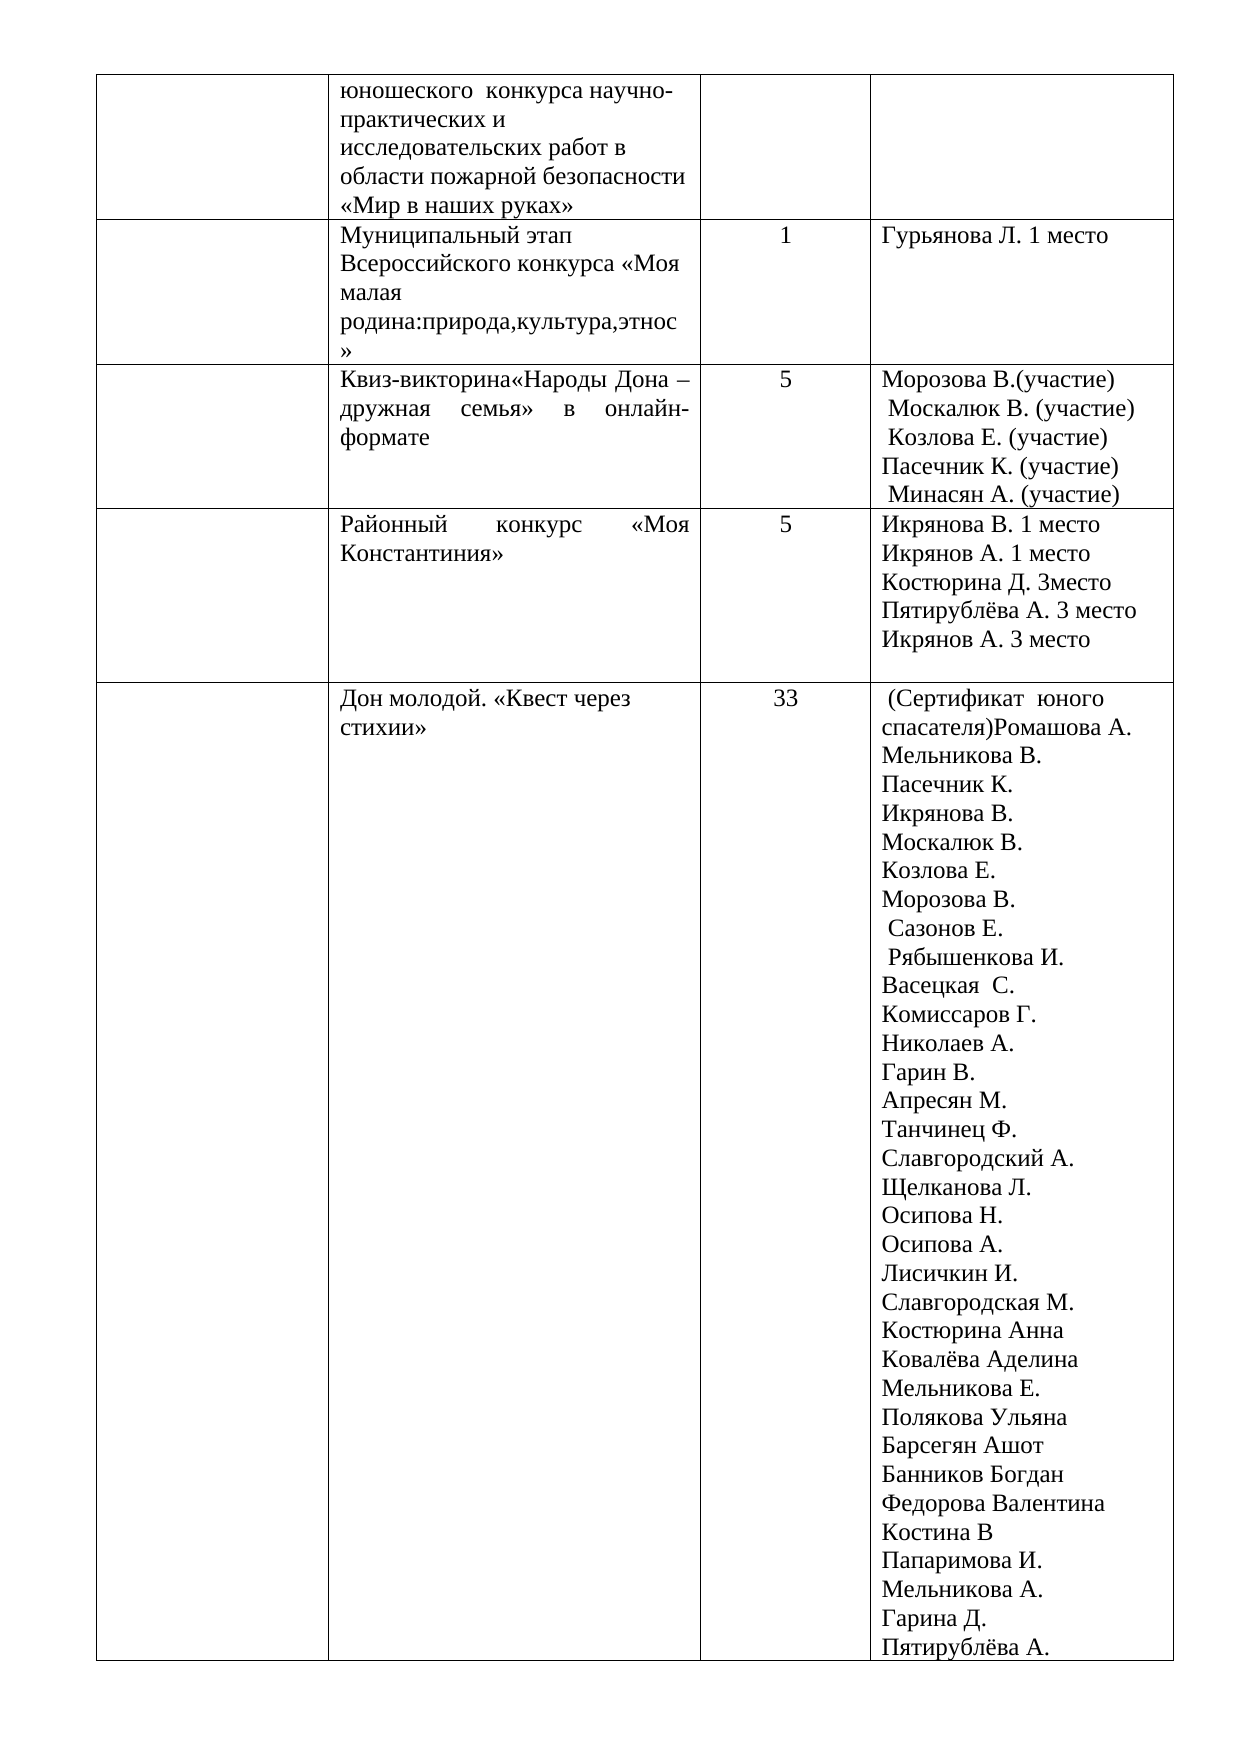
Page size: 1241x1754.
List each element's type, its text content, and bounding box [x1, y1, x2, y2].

table_cell [97, 509, 328, 682]
table_cell [97, 75, 328, 219]
table_cell 33 [701, 683, 870, 1660]
table_cell Муниципальный этап Всероссийского конкурса «Моя малая родина:природа,культура,этнос» [329, 220, 700, 363]
table_cell [97, 220, 328, 363]
table_cell Морозова В.(участие) Москалюк В. (участие) Козлова Е. (участие) Пасечник К. (участие) Минасян А. (участие) [871, 365, 1173, 508]
table_cell Икрянова В. 1 место Икрянов А. 1 место Костюрина Д. 3место Пятирублёва А. 3 место Икрянов А. 3 место [871, 509, 1173, 682]
table_cell 1 [701, 220, 870, 363]
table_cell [871, 683, 1173, 1660]
table_cell [97, 365, 328, 508]
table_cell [329, 75, 700, 219]
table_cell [871, 75, 1173, 219]
table_cell Районный конкурс «Моя Константиния» [329, 509, 700, 682]
table_cell 5 [701, 365, 870, 508]
table_cell 2 [701, 75, 870, 219]
table_cell Квиз-викторина«Народы Дона – дружная семья» в онлайн-формате [329, 365, 700, 508]
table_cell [329, 683, 700, 1660]
table_cell Гурьянова Л. 1 место [871, 220, 1173, 363]
table_cell 5 [701, 509, 870, 682]
table_cell [97, 683, 328, 1660]
